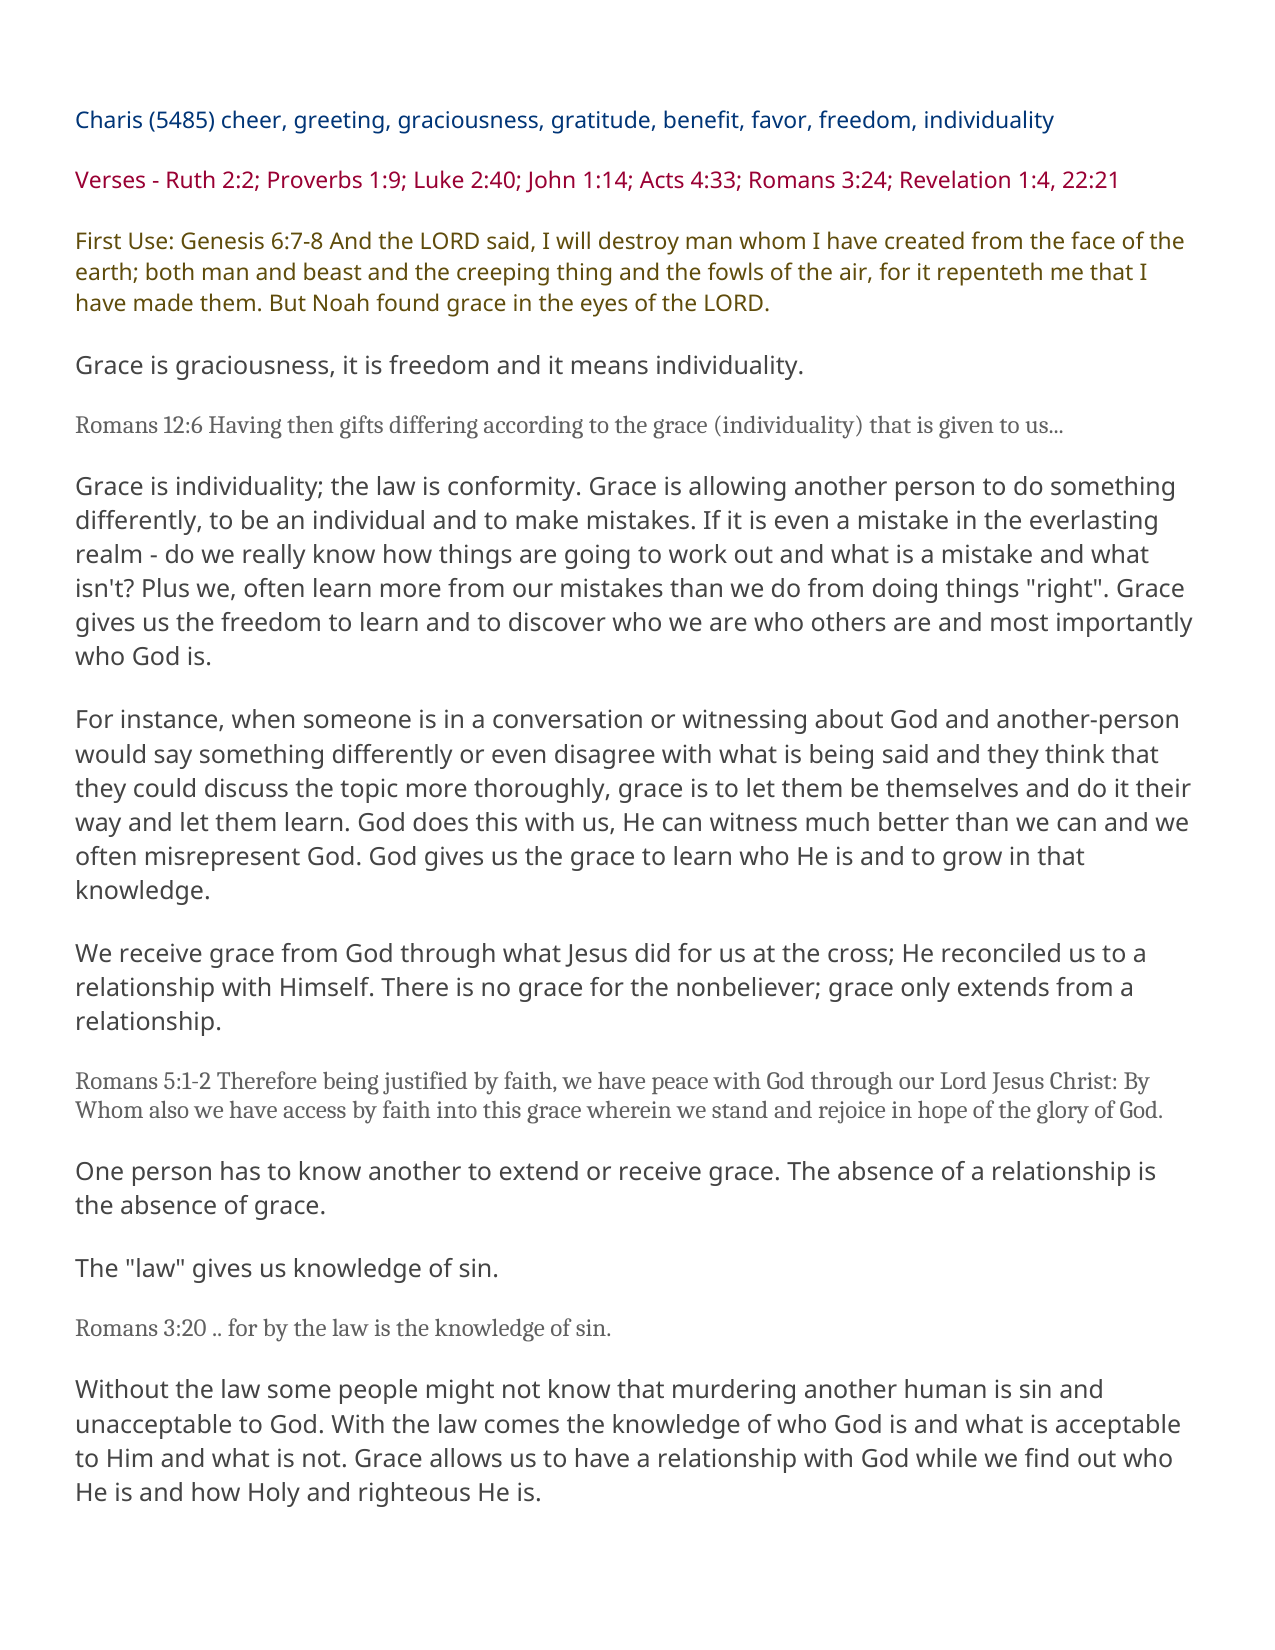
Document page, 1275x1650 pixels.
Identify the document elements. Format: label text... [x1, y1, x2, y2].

text First Use: Genesis 6:7-8 And the LORD said, I will destroy man whom I have created from the face of the earth; both man and beast and the creeping thing and the fowls of the air, for it repenteth me that I have made them. But Noah found grace in the eyes of the LORD. [75, 224, 1200, 318]
text We receive grace from God through what Jesus did for us at the cross; He reconciled us to a relationship with Himself. There is no grace for the nonbeliever; grace only extends from a relationship. [75, 936, 1200, 1038]
text Grace is individuality; the law is conformity. Grace is allowing another person to do something differently, to be an individual and to make mistakes. If it is even a mistake in the everlasting realm - do we really know how things are going to work out and what is a mistake and what isn't? Plus we, often learn more from our mistakes than we do from doing things "right". Grace gives us the freedom to learn and to discover who we are who others are and most importantly who God is. [75, 469, 1200, 673]
text Without the law some people might not know that murdering another human is sin and unacceptable to God. With the law comes the knowledge of who God is and what is acceptable to Him and what is not. Grace allows us to have a relationship with God while we find out who He is and how Holy and righteous He is. [75, 1372, 1200, 1508]
text Charis (5485) cheer, greeting, graciousness, gratitude, benefit, favor, freedom, individuality [75, 104, 1200, 135]
text The "law" gives us knowledge of sin. [75, 1251, 1200, 1285]
text Romans 3:20 .. for by the law is the knowledge of sin. [75, 1314, 1200, 1343]
text Romans 12:6 Having then gifts differing according to the grace (individuality) that is given to us... [75, 411, 1200, 439]
text Grace is graciousness, it is freedom and it means individuality. [75, 347, 1200, 382]
text One person has to know another to extend or receive grace. The absence of a relationship is the absence of grace. [75, 1154, 1200, 1222]
text Verses - Ruth 2:2; Proverbs 1:9; Luke 2:40; John 1:14; Acts 4:33; Romans 3:24; Revelation 1:4, 22:21 [75, 164, 1200, 195]
text Romans 5:1-2 Therefore being justified by faith, we have peace with God through our Lord Jesus Christ: By Whom also we have access by faith into this grace wherein we stand and rejoice in hope of the glory of God. [75, 1067, 1200, 1124]
text For instance, when someone is in a conversation or witnessing about God and another-person would say something differently or even disagree with what is being said and they think that they could discuss the topic more thoroughly, grace is to let them be themselves and do it their way and let them learn. God does this with us, He can witness much better than we can and we often misrepresent God. God gives us the grace to learn who He is and to grow in that knowledge. [75, 702, 1200, 907]
